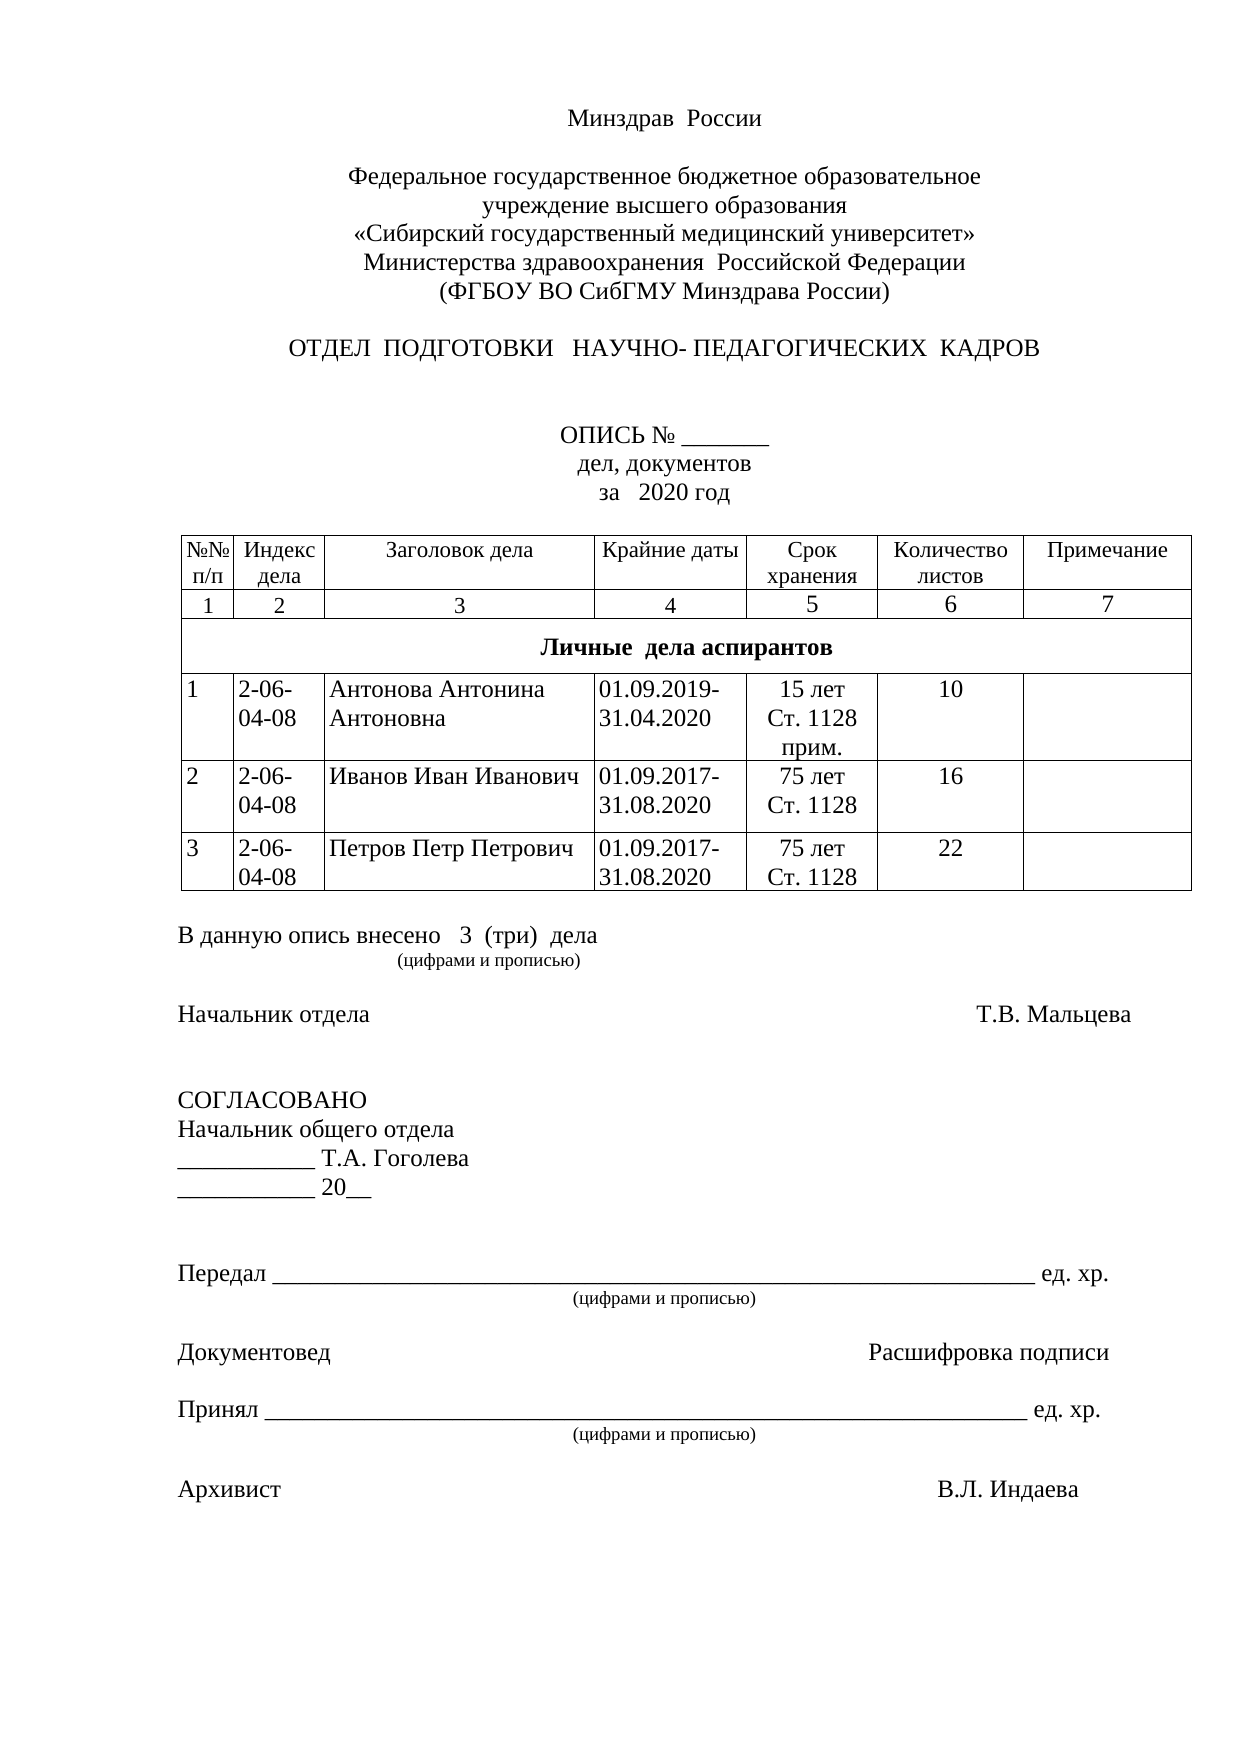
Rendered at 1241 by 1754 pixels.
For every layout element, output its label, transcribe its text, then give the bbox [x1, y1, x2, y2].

table_cell 1 [182, 674, 233, 760]
table_header Индекс дела [234, 536, 324, 588]
table_cell 2-06-04-08 [234, 674, 324, 760]
table_cell [1024, 833, 1191, 890]
table_cell 3 [182, 833, 233, 890]
table_cell 15 лет Ст. 1128 прим. [747, 674, 877, 760]
text (ФГБОУ ВО СибГМУ Минздрава России) [177, 276, 1152, 305]
text учреждение высшего образования [177, 190, 1152, 218]
table_cell 01.09.2019- 31.04.2020 [595, 674, 746, 760]
table_header Примечание [1024, 536, 1191, 588]
text Документовед Расшифровка подписи [177, 1337, 1152, 1366]
table_header Заголовок дела [325, 536, 594, 588]
text Начальник отдела Т.В. Мальцева [177, 999, 1152, 1028]
text Передал _____________________________________________________________ ед. хр. [177, 1258, 1152, 1287]
text «Сибирский государственный медицинский университет» [177, 218, 1152, 247]
table_header Срок хранения [747, 536, 877, 588]
text за 2020 год [177, 477, 1152, 506]
text ___________ Т.А. Гоголева [177, 1143, 1152, 1172]
text дел, документов [177, 448, 1152, 477]
table_cell 10 [878, 674, 1023, 760]
table_cell 2-06-04-08 [234, 833, 324, 890]
table_cell 75 лет Ст. 1128 [747, 761, 877, 832]
table_cell Иванов Иван Иванович [325, 761, 594, 832]
text Минздрав России [177, 103, 1152, 132]
table_cell 01.09.2017- 31.08.2020 [595, 761, 746, 832]
table_cell 2 [234, 590, 324, 618]
text ___________ 20__ [177, 1172, 1152, 1201]
text (цифрами и прописью) [177, 1423, 1152, 1445]
table_cell 5 [747, 590, 877, 618]
text В данную опись внесено 3 (три) дела [177, 920, 1152, 949]
table_cell 3 [325, 590, 594, 618]
table_cell Антонова Антонина Антоновна [325, 674, 594, 760]
text Федеральное государственное бюджетное образовательное [177, 161, 1152, 190]
table_cell Петров Петр Петрович [325, 833, 594, 890]
table_cell 6 [878, 590, 1023, 618]
table_cell 16 [878, 761, 1023, 832]
table_cell Личные дела аспирантов [182, 619, 1191, 673]
table_header Крайние даты [595, 536, 746, 588]
table_cell [1024, 761, 1191, 832]
table_cell 4 [595, 590, 746, 618]
table_cell 75 лет Ст. 1128 [747, 833, 877, 890]
text (цифрами и прописью) [177, 1287, 1152, 1308]
text Принял _____________________________________________________________ ед. хр. [177, 1394, 1152, 1423]
text (цифрами и прописью) [177, 949, 1152, 971]
text СОГЛАСОВАНО [177, 1086, 1152, 1114]
table_cell 22 [878, 833, 1023, 890]
text Архивист В.Л. Индаева [177, 1474, 1152, 1502]
text ОПИСЬ № _______ [177, 420, 1152, 448]
table_cell 01.09.2017- 31.08.2020 [595, 833, 746, 890]
table_cell [1024, 674, 1191, 760]
table_header №№ п/п [182, 536, 233, 588]
text Начальник общего отдела [177, 1114, 1152, 1143]
text ОТДЕЛ ПОДГОТОВКИ НАУЧНО- ПЕДАГОГИЧЕСКИХ КАДРОВ [177, 333, 1152, 362]
table_header Количество листов [878, 536, 1023, 588]
text Министерства здравоохранения Российской Федерации [177, 247, 1152, 276]
table_cell 2-06-04-08 [234, 761, 324, 832]
table_cell 1 [182, 590, 233, 618]
table_cell 2 [182, 761, 233, 832]
table_cell 7 [1024, 590, 1191, 618]
